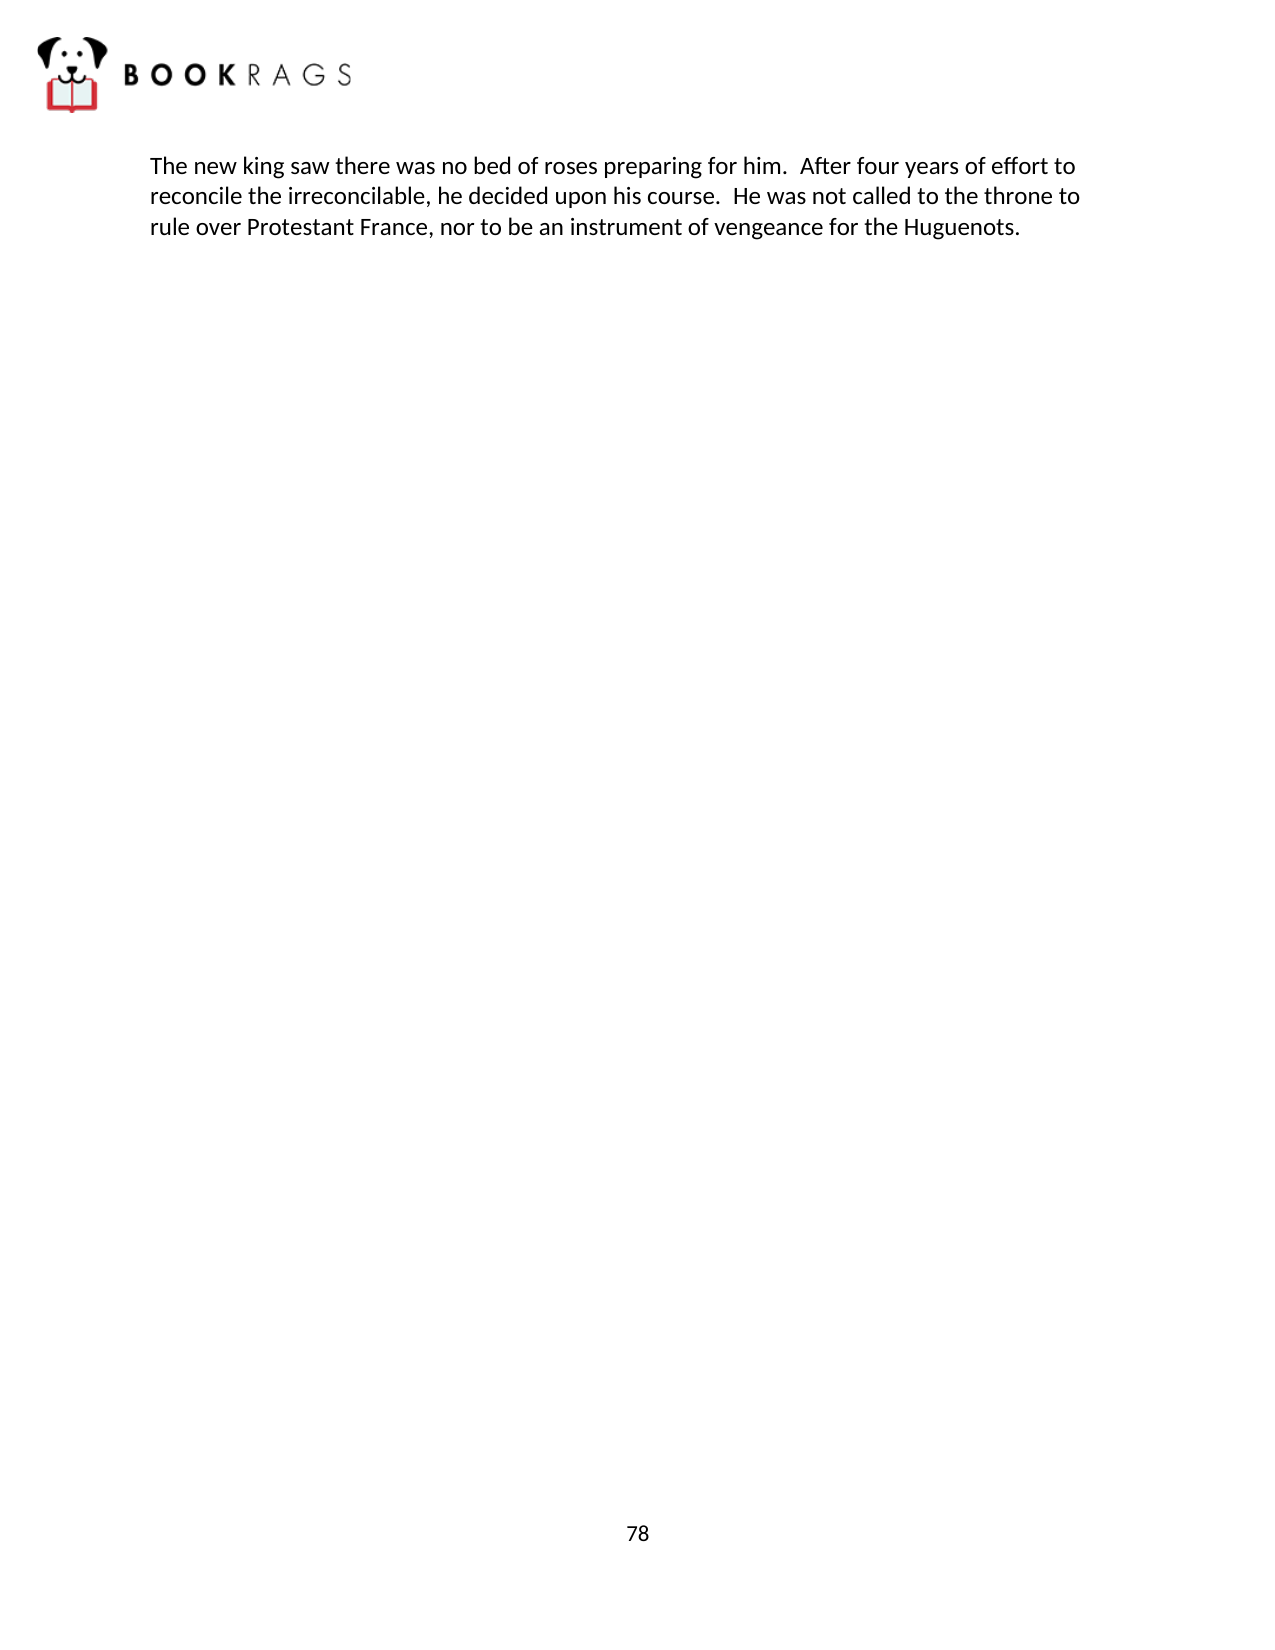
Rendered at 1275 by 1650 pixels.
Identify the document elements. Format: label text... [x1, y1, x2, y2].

text The new king saw there was no bed of roses preparing for him. After four years of effort to reconcile the irreconcilable, he decided upon his course. He was not called to the throne to rule over Protestant France, nor to be an instrument of vengeance for the Huguenots. [150, 150, 1125, 242]
picture [37, 37, 351, 113]
